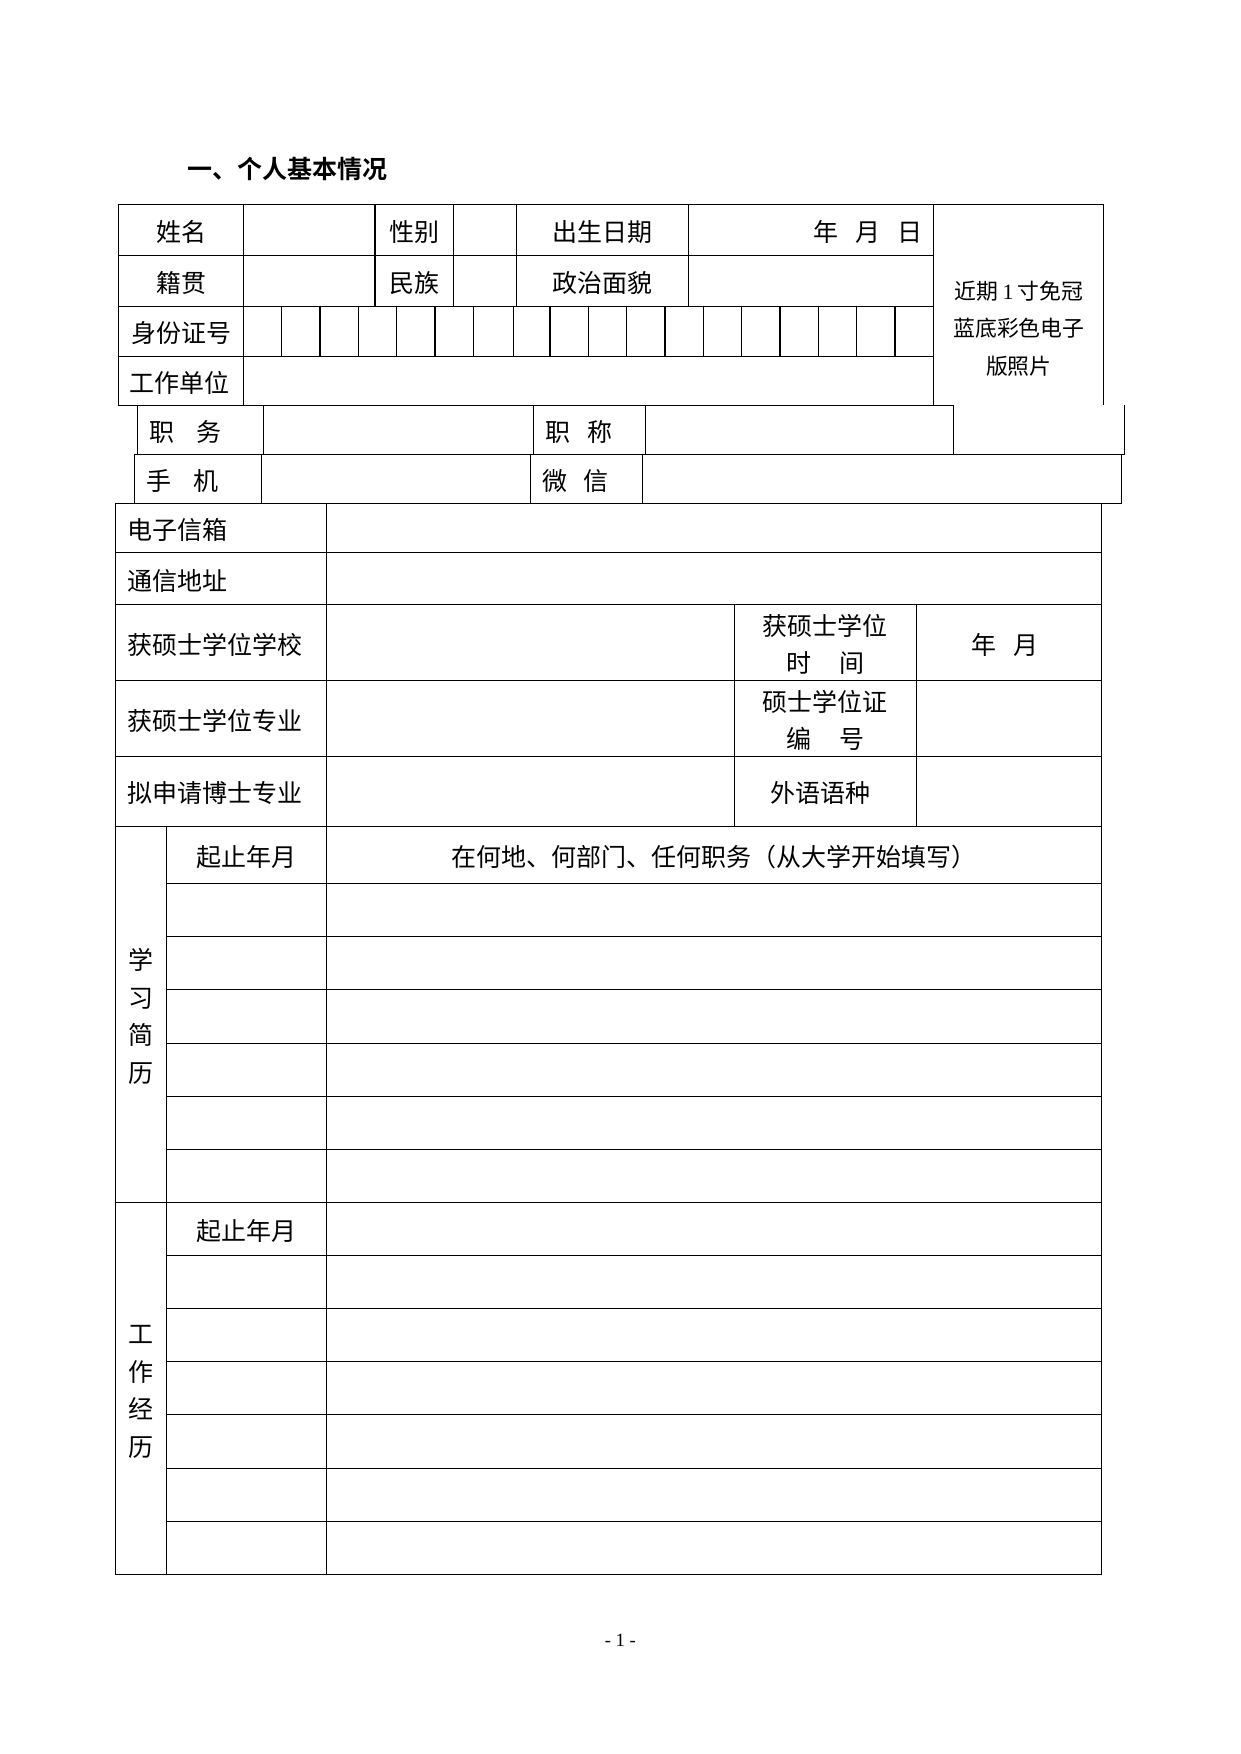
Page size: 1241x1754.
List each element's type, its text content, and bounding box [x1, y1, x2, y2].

table_cell [327, 884, 1101, 936]
table_cell [781, 307, 818, 356]
table_cell [167, 990, 326, 1042]
table_cell 获硕士学位专业 [116, 681, 326, 756]
table_cell 籍贯 [119, 256, 243, 306]
table_cell [589, 307, 626, 356]
table_cell [742, 307, 779, 356]
table_cell [167, 1362, 326, 1414]
table_cell [474, 307, 513, 356]
table_cell [454, 256, 516, 306]
table_cell 职 务 [138, 406, 263, 454]
table_cell [819, 307, 856, 356]
table_cell [327, 1044, 1101, 1096]
table_cell [167, 1309, 326, 1361]
table_cell [167, 1522, 326, 1574]
table_cell [359, 307, 396, 356]
table_cell [264, 406, 533, 454]
table_cell [167, 937, 326, 989]
table_cell [704, 307, 741, 356]
table_cell [327, 553, 1101, 604]
table_header 性别 [376, 205, 453, 255]
table_cell [327, 1469, 1101, 1521]
table_cell 民族 [376, 256, 453, 306]
table_cell [327, 937, 1101, 989]
table_cell [244, 357, 933, 405]
table_header 年 月 日 [689, 205, 933, 255]
table_cell [327, 990, 1101, 1042]
table_cell [167, 1097, 326, 1149]
table_cell 政治面貌 [517, 256, 688, 306]
table_cell 职 称 [534, 406, 645, 454]
table_cell [327, 1362, 1101, 1414]
table_cell [167, 1044, 326, 1096]
table_cell [646, 406, 953, 454]
table_cell [167, 1415, 326, 1467]
table_header 近期1寸免冠蓝底彩色电子版照片 [934, 205, 1103, 405]
table_header [454, 205, 516, 255]
table_cell 工作单位 [119, 357, 243, 405]
table_cell [262, 455, 530, 503]
table_header 姓名 [119, 205, 243, 255]
table_cell 拟申请博士专业 [116, 757, 326, 826]
table_cell [167, 1150, 326, 1202]
table_cell [167, 884, 326, 936]
table_cell [689, 256, 933, 306]
table_cell 微 信 [531, 455, 642, 503]
table_cell [282, 307, 319, 356]
table_cell 工作经历 [116, 1203, 166, 1574]
table_cell [327, 1150, 1101, 1202]
table_cell [327, 1203, 1101, 1255]
table_cell [857, 307, 894, 356]
table_cell 外语语种 [735, 757, 916, 826]
table_cell [327, 605, 734, 680]
table_cell 手 机 [135, 455, 261, 503]
table_cell [917, 681, 1101, 756]
table_cell [327, 1415, 1101, 1467]
table_cell 获硕士学位学校 [116, 605, 326, 680]
table_cell [327, 1097, 1101, 1149]
table_header [244, 205, 374, 255]
table_cell [327, 504, 1101, 552]
table_cell [167, 1469, 326, 1521]
table_cell 身份证号 [119, 307, 243, 356]
table_cell [917, 757, 1101, 826]
table_cell 通信地址 [116, 553, 326, 604]
table_cell [551, 307, 588, 356]
table_cell [244, 256, 374, 306]
table_cell [954, 405, 1124, 454]
table_cell 年 月 [917, 605, 1101, 680]
table_cell [244, 307, 281, 356]
table_cell [327, 1522, 1101, 1574]
table_cell [327, 681, 734, 756]
table_cell 学习简历 [116, 827, 166, 1202]
table_cell [643, 455, 1121, 503]
table_cell [167, 1256, 326, 1308]
table_cell 电子信箱 [116, 504, 326, 552]
table_cell [896, 307, 933, 356]
table_header 出生日期 [517, 205, 688, 255]
table_cell 起止年月 [167, 827, 326, 883]
table_cell 获硕士学位 时 间 [735, 605, 916, 680]
table_cell [666, 307, 703, 356]
table_cell [327, 1309, 1101, 1361]
table_cell [321, 307, 358, 356]
table_cell [514, 307, 549, 356]
table_cell 硕士学位证 编 号 [735, 681, 916, 756]
table_cell 在何地、何部门、任何职务（从大学开始填写） [327, 827, 1101, 883]
table_cell [397, 307, 434, 356]
table_cell 起止年月 [167, 1203, 326, 1255]
table_cell [327, 757, 734, 826]
table_cell [436, 307, 473, 356]
table_cell [627, 307, 664, 356]
list 个人基本情况 [187, 150, 1053, 186]
table_cell [327, 1256, 1101, 1308]
